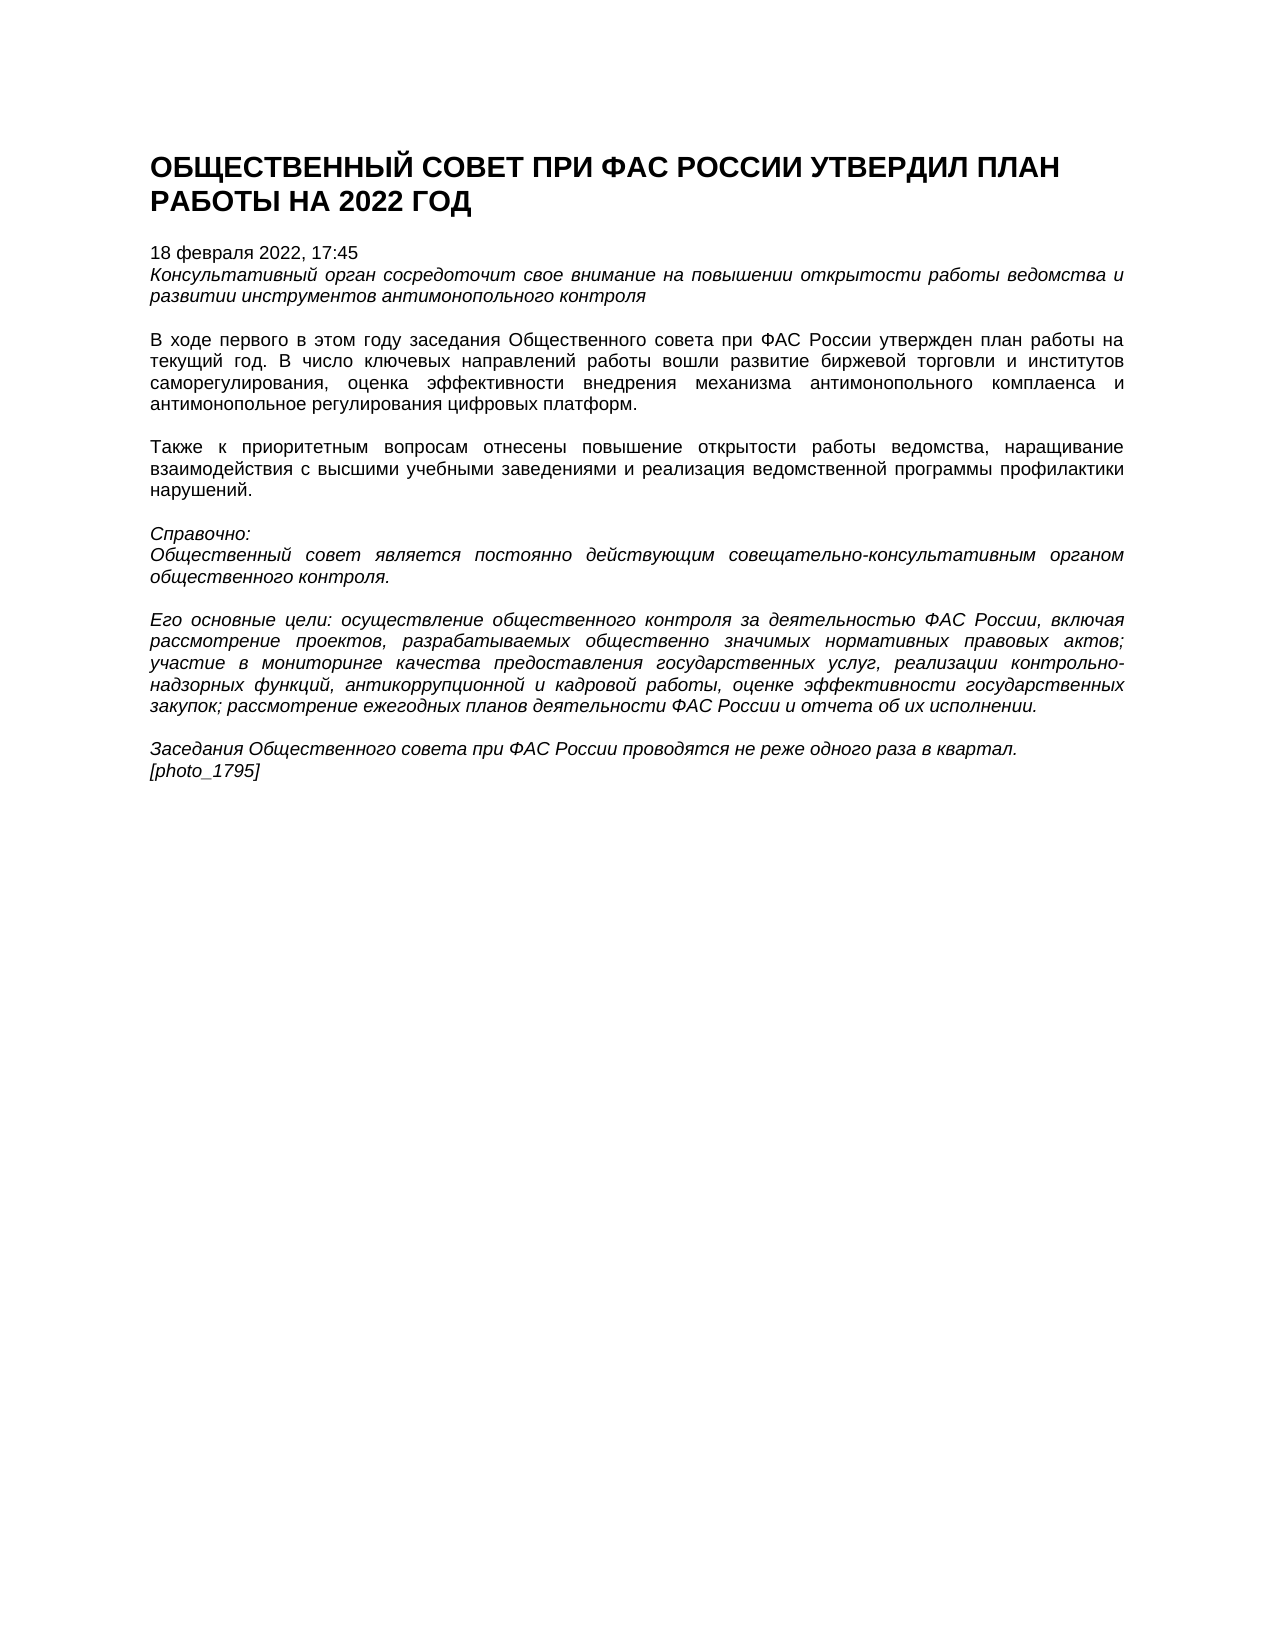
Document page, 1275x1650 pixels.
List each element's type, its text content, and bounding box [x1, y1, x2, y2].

text Справочно: [150, 522, 1125, 544]
text Общественный совет является постоянно действующим совещательно-консультативным органом общественного контроля. [150, 544, 1125, 587]
text Также к приоритетным вопросам отнесены повышение открытости работы ведомства, наращивание взаимодействия с высшими учебными заведениями и реализация ведомственной программы профилактики нарушений. [150, 436, 1125, 501]
text Консультативный орган сосредоточит свое внимание на повышении открытости работы ведомства и развитии инструментов антимонопольного контроля [150, 264, 1125, 307]
subtitle Общественный совет при ФАС России утвердил план работы на 2022 год [150, 150, 1125, 217]
text 18 февраля 2022, 17:45 [150, 242, 1125, 264]
text Заседания Общественного совета при ФАС России проводятся не реже одного раза в квартал. [150, 738, 1125, 759]
text [photo_1795] [150, 759, 1125, 781]
text В ходе первого в этом году заседания Общественного совета при ФАС России утвержден план работы на текущий год. В число ключевых направлений работы вошли развитие биржевой торговли и институтов саморегулирования, оценка эффективности внедрения механизма антимонопольного комплаенса и антимонопольное регулирования цифровых платформ. [150, 328, 1125, 414]
text Его основные цели: осуществление общественного контроля за деятельностью ФАС России, включая рассмотрение проектов, разрабатываемых общественно значимых нормативных правовых актов; участие в мониторинге качества предоставления государственных услуг, реализации контрольно-надзорных функций, антикоррупционной и кадровой работы, оценке эффективности государственных закупок; рассмотрение ежегодных планов деятельности ФАС России и отчета об их исполнении. [150, 609, 1125, 716]
